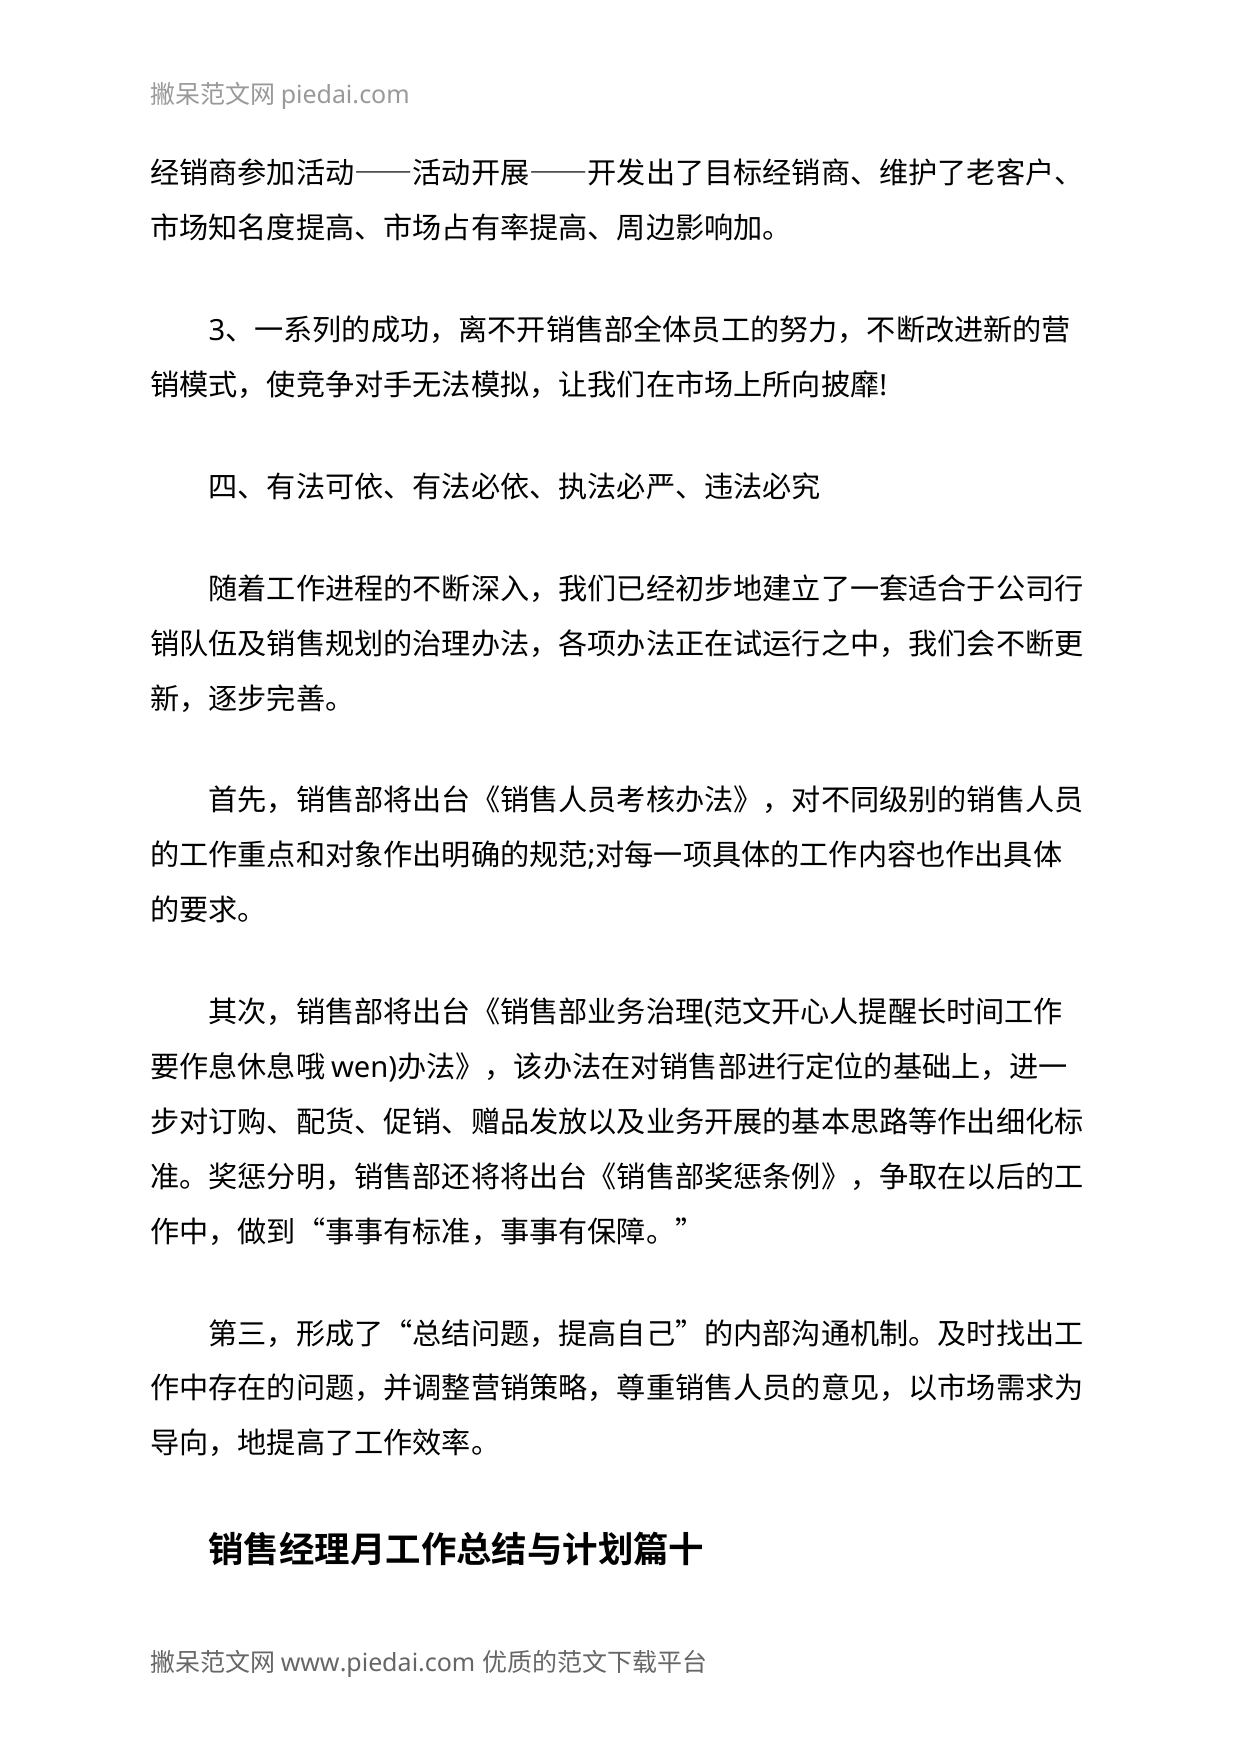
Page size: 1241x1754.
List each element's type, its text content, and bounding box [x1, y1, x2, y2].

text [150, 150, 1090, 247]
text 第三，形成了“总结问题，提高自己”的内部沟通机制。及时找出工作中存在的问题，并调整营销策略，尊重销售人员的意见，以市场需求为导向，地提高了工作效率。 [150, 1310, 1090, 1462]
text 首先，销售部将出台《销售人员考核办法》，对不同级别的销售人员的工作重点和对象作出明确的规范;对每一项具体的工作内容也作出具体的要求。 [150, 777, 1090, 929]
text 四、有法可依、有法必依、执法必严、违法必究 [150, 464, 1090, 506]
text 其次，销售部将出台《销售部业务治理(范文开心人提醒长时间工作要作息休息哦wen)办法》，该办法在对销售部进行定位的基础上，进一步对订购、配货、促销、赠品发放以及业务开展的基本思路等作出细化标准。奖惩分明，销售部还将将出台《销售部奖惩条例》，争取在以后的工作中，做到“事事有标准，事事有保障。” [150, 989, 1090, 1251]
text 随着工作进程的不断深入，我们已经初步地建立了一套适合于公司行销队伍及销售规划的治理办法，各项办法正在试运行之中，我们会不断更新，逐步完善。 [150, 565, 1090, 717]
text 销售经理月工作总结与计划篇十 [150, 1522, 1090, 1573]
text 3、一系列的成功，离不开销售部全体员工的努力，不断改进新的营销模式，使竞争对手无法模拟，让我们在市场上所向披靡! [150, 307, 1090, 404]
